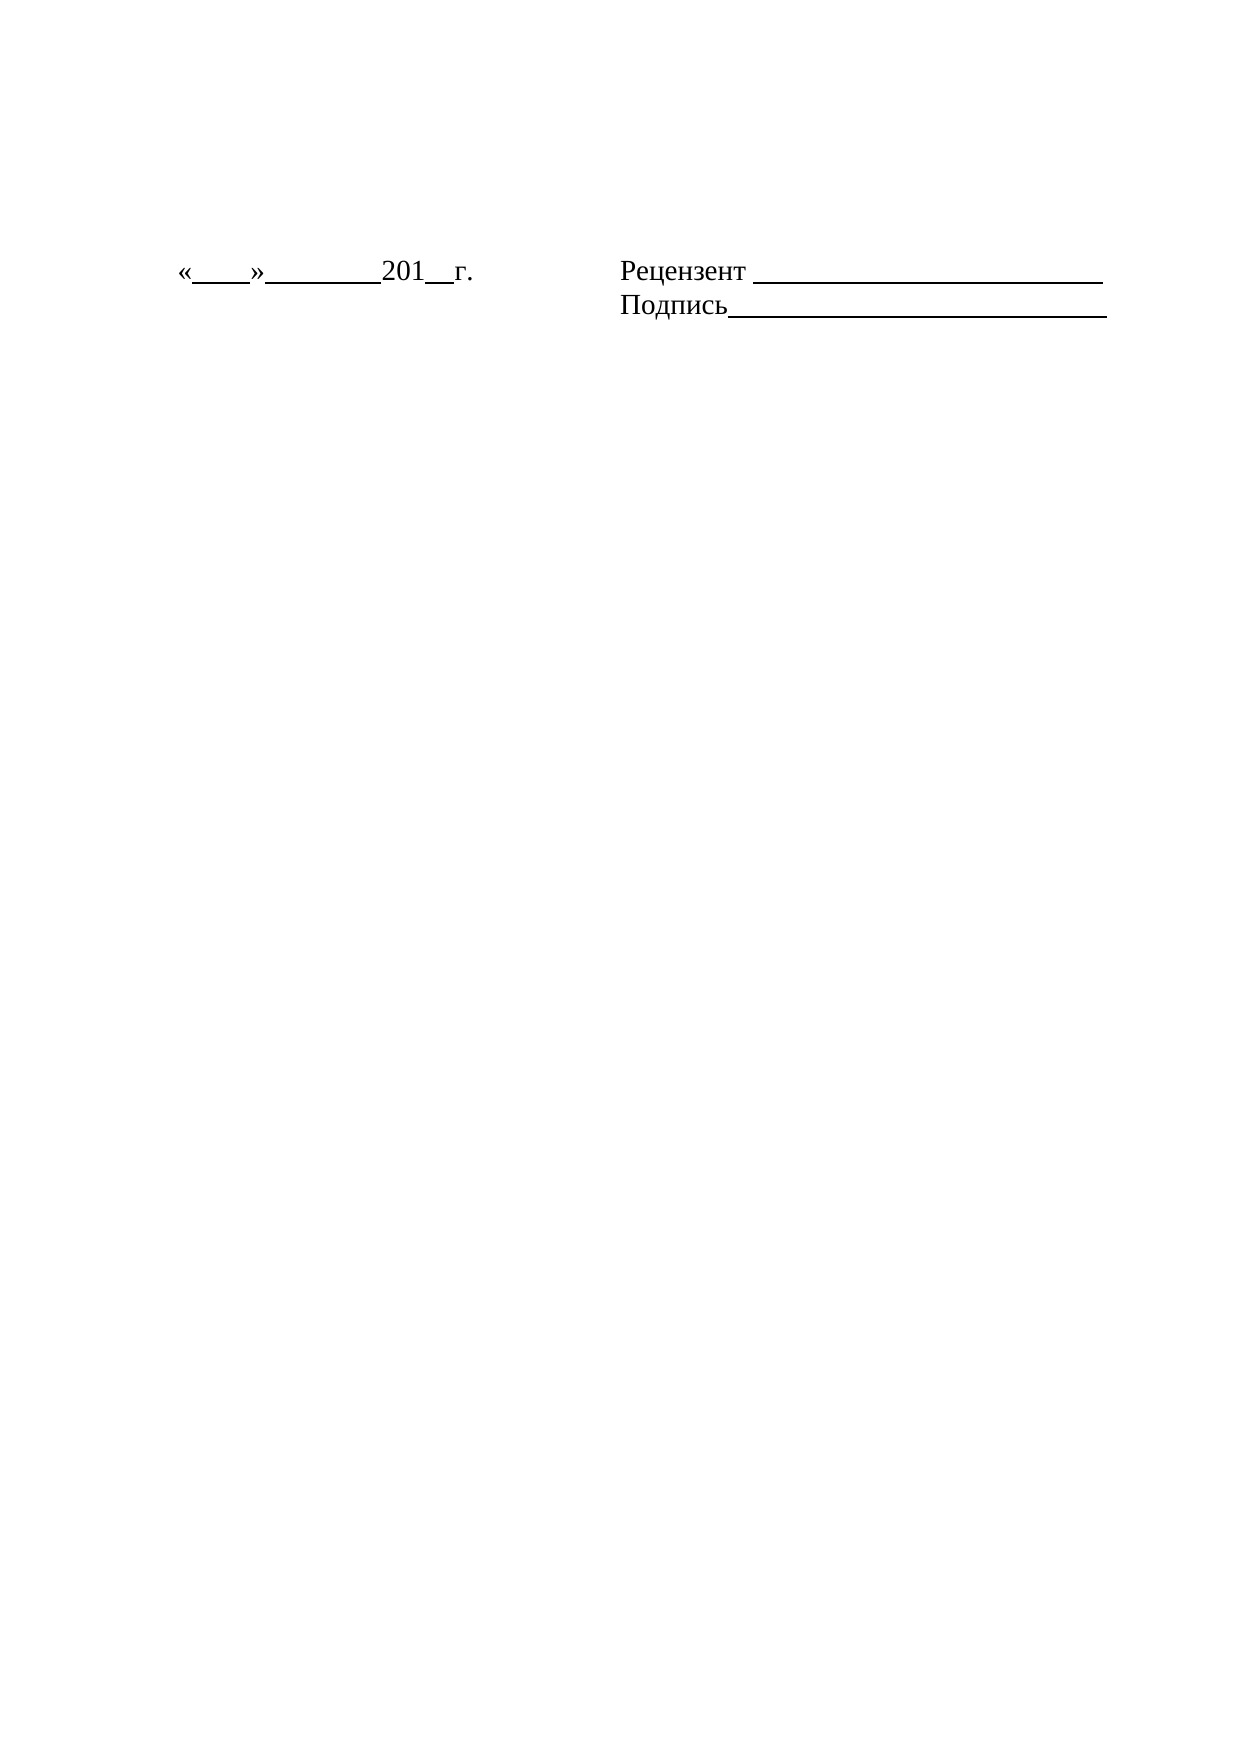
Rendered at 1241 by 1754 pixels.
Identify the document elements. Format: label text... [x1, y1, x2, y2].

text « » 201 г. Рецензент [177, 253, 1240, 287]
text Подпись [620, 287, 1240, 320]
